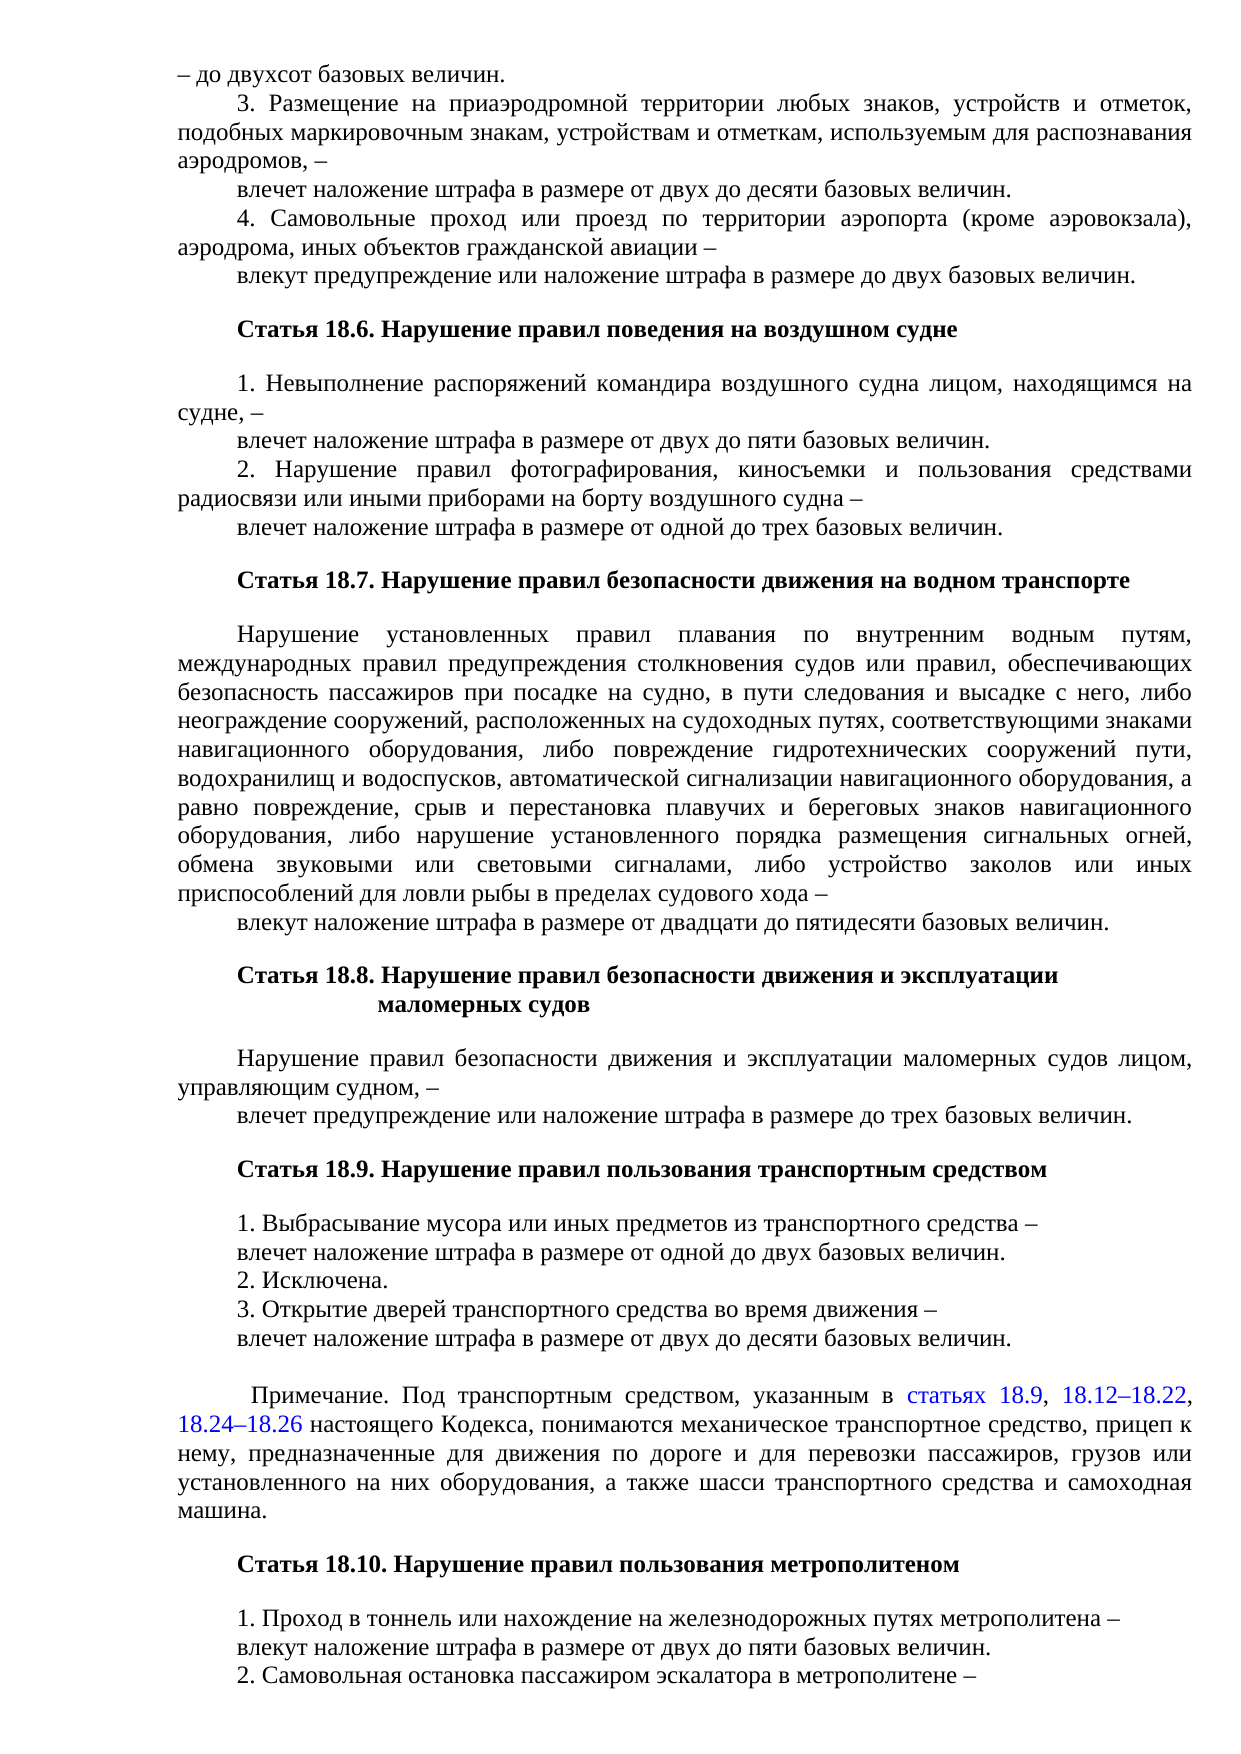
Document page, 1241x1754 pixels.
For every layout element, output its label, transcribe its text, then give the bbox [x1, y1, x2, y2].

text 2. Hарушение правил фотографирования, киносъемки и пользования средствами радиосвязи или иными приборами на борту воздушного судна – [177, 454, 1193, 512]
text влечет предупреждение или наложение штрафа в размере до трех базовых величин. [177, 1100, 1193, 1129]
text Примечание. Под транспортным средством, указанным в статьях 18.9, 18.12–18.22, 18.24–18.26 настоящего Кодекса, понимаются механическое транспортное средство, прицеп к нему, предназначенные для движения по дороге и для перевозки пассажиров, грузов или установленного на них оборудования, а также шасси транспортного средства и самоходная машина. [177, 1380, 1193, 1524]
text 2. Исключена. [177, 1265, 1193, 1294]
text Статья 18.9. Hарушение правил пользования транспортным средством [237, 1154, 1193, 1183]
text 1. Невыполнение распоряжений командира воздушного судна лицом, находящимся на судне, – [177, 368, 1193, 425]
text влечет наложение штрафа в размере от одной до двух базовых величин. [177, 1237, 1193, 1265]
text 3. Открытие дверей транспортного средства во время движения – [177, 1294, 1193, 1323]
text влекут предупреждение или наложение штрафа в размере до двух базовых величин. [177, 260, 1193, 289]
text влекут наложение штрафа в размере от двух до пяти базовых величин. [177, 1632, 1193, 1660]
text влечет наложение штрафа в размере от одной до трех базовых величин. [177, 512, 1193, 540]
text 2. Самовольная остановка пассажиром эскалатора в метрополитене – [177, 1660, 1193, 1689]
text Hарушение установленных правил плавания по внутренним водным путям, международных правил предупреждения столкновения судов или правил, обеспечивающих безопасность пассажиров при посадке на судно, в пути следования и высадке с него, либо неограждение сооружений, расположенных на судоходных путях, соответствующими знаками навигационного оборудования, либо повреждение гидротехнических сооружений пути, водохранилищ и водоспусков, автоматической сигнализации навигационного оборудования, а равно повреждение, срыв и перестановка плавучих и береговых знаков навигационного оборудования, либо нарушение установленного порядка размещения сигнальных огней, обмена звуковыми или световыми сигналами, либо устройство заколов или иных приспособлений для ловли рыбы в пределах судового хода – [177, 619, 1193, 907]
text 3. Размещение на приаэродромной территории любых знаков, устройств и отметок, подобных маркировочным знакам, устройствам и отметкам, используемым для распознавания аэродромов, – [177, 88, 1193, 174]
text Нарушение правил безопасности движения и эксплуатации маломерных судов лицом, управляющим судном, – [177, 1043, 1193, 1100]
text Статья 18.6. Hарушение правил поведения на воздушном судне [237, 314, 1193, 343]
text Статья 18.7. Hарушение правил безопасности движения на водном транспорте [237, 565, 1193, 594]
text Статья 18.8. Нарушение правил безопасности движения и эксплуатации маломерных судов [237, 960, 1193, 1018]
text 1. Выбрасывание мусора или иных предметов из транспортного средства – [177, 1208, 1193, 1237]
text влечет наложение штрафа в размере от двух до десяти базовых величин. [177, 1323, 1193, 1352]
text влечет наложение штрафа в размере от двух до пяти базовых величин. [177, 425, 1193, 454]
text 4. Самовольные проход или проезд по территории аэропорта (кроме аэровокзала), аэродрома, иных объектов гражданской авиации – [177, 203, 1193, 260]
text влекут наложение штрафа в размере от двадцати до пятидесяти базовых величин. [177, 907, 1193, 935]
text Статья 18.10. Нарушение правил пользования метрополитеном [237, 1549, 1193, 1578]
text влечет наложение штрафа в размере от двух до десяти базовых величин. [177, 174, 1193, 203]
text 1. Проход в тоннель или нахождение на железнодорожных путях метрополитена – [177, 1603, 1193, 1632]
